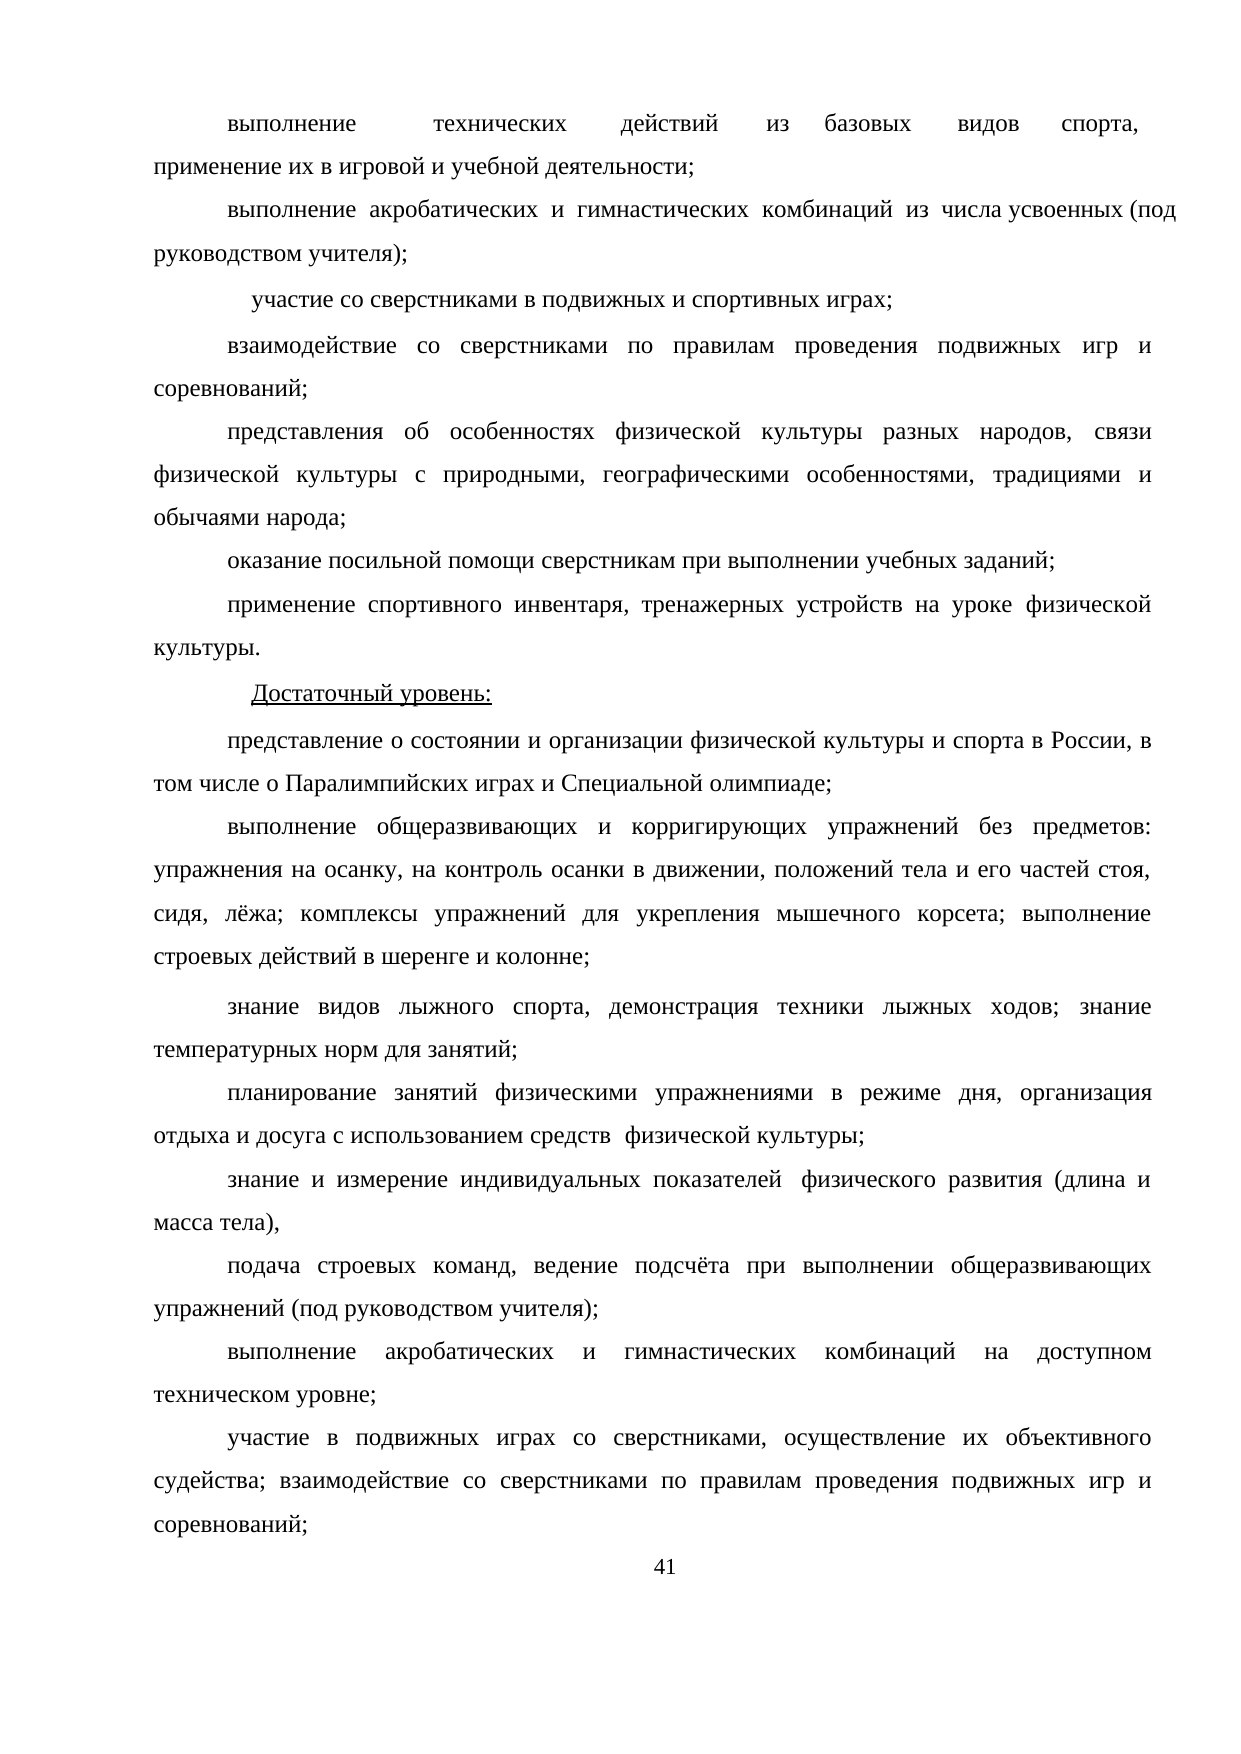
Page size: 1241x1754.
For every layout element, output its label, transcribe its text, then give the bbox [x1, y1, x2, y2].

text выполнение общеразвивающих и корригирующих упражнений без предметов: упражнения на осанку, на контроль осанки в движении, положений тела и его частей стоя, сидя, лёжа; комплексы упражнений для укрепления мышечного корсета; выполнение строевых действий в шеренге и колонне; [153, 811, 1151, 969]
text участие со сверстниками в подвижных и спортивных играх; [251, 281, 1223, 314]
text знание видов лыжного спорта, демонстрация техники лыжных ходов; знание температурных норм для занятий; [153, 991, 1151, 1063]
text выполнение технических действий из базовых видов спорта, применение их в игровой и учебной деятельности; [153, 108, 1152, 180]
text применение спортивного инвентаря, тренажерных устройств на уроке физической культуры. [153, 589, 1151, 661]
text взаимодействие со сверстниками по правилам проведения подвижных игр и соревнований; [153, 330, 1152, 402]
text выполнение акробатических и гимнастических комбинаций из числа усвоенных (под руководством учителя); [153, 194, 1223, 267]
text выполнение акробатических и гимнастических комбинаций на доступном техническом уровне; [153, 1336, 1152, 1408]
text планирование занятий физическими упражнениями в режиме дня, организация отдыха и досуга с использованием средств физической культуры; [153, 1077, 1152, 1149]
text участие в подвижных играх со сверстниками, осуществление их объективного судейства; взаимодействие со сверстниками по правилам проведения подвижных игр и соревнований; [153, 1422, 1152, 1537]
text знание и измерение индивидуальных показателей физического развития (длина и масса тела), [153, 1164, 1151, 1236]
text представления об особенностях физической культуры разных народов, связи физической культуры с природными, географическими особенностями, традициями и обычаями народа; [153, 416, 1152, 531]
text подача строевых команд, ведение подсчёта при выполнении общеразвивающих упражнений (под руководством учителя); [153, 1250, 1152, 1322]
text представление о состоянии и организации физической культуры и спорта в России, в том числе о Паралимпийских играх и Специальной олимпиаде; [153, 725, 1152, 797]
text Достаточный уровень: [251, 675, 1223, 708]
text оказание посильной помощи сверстникам при выполнении учебных заданий; [153, 546, 1152, 574]
